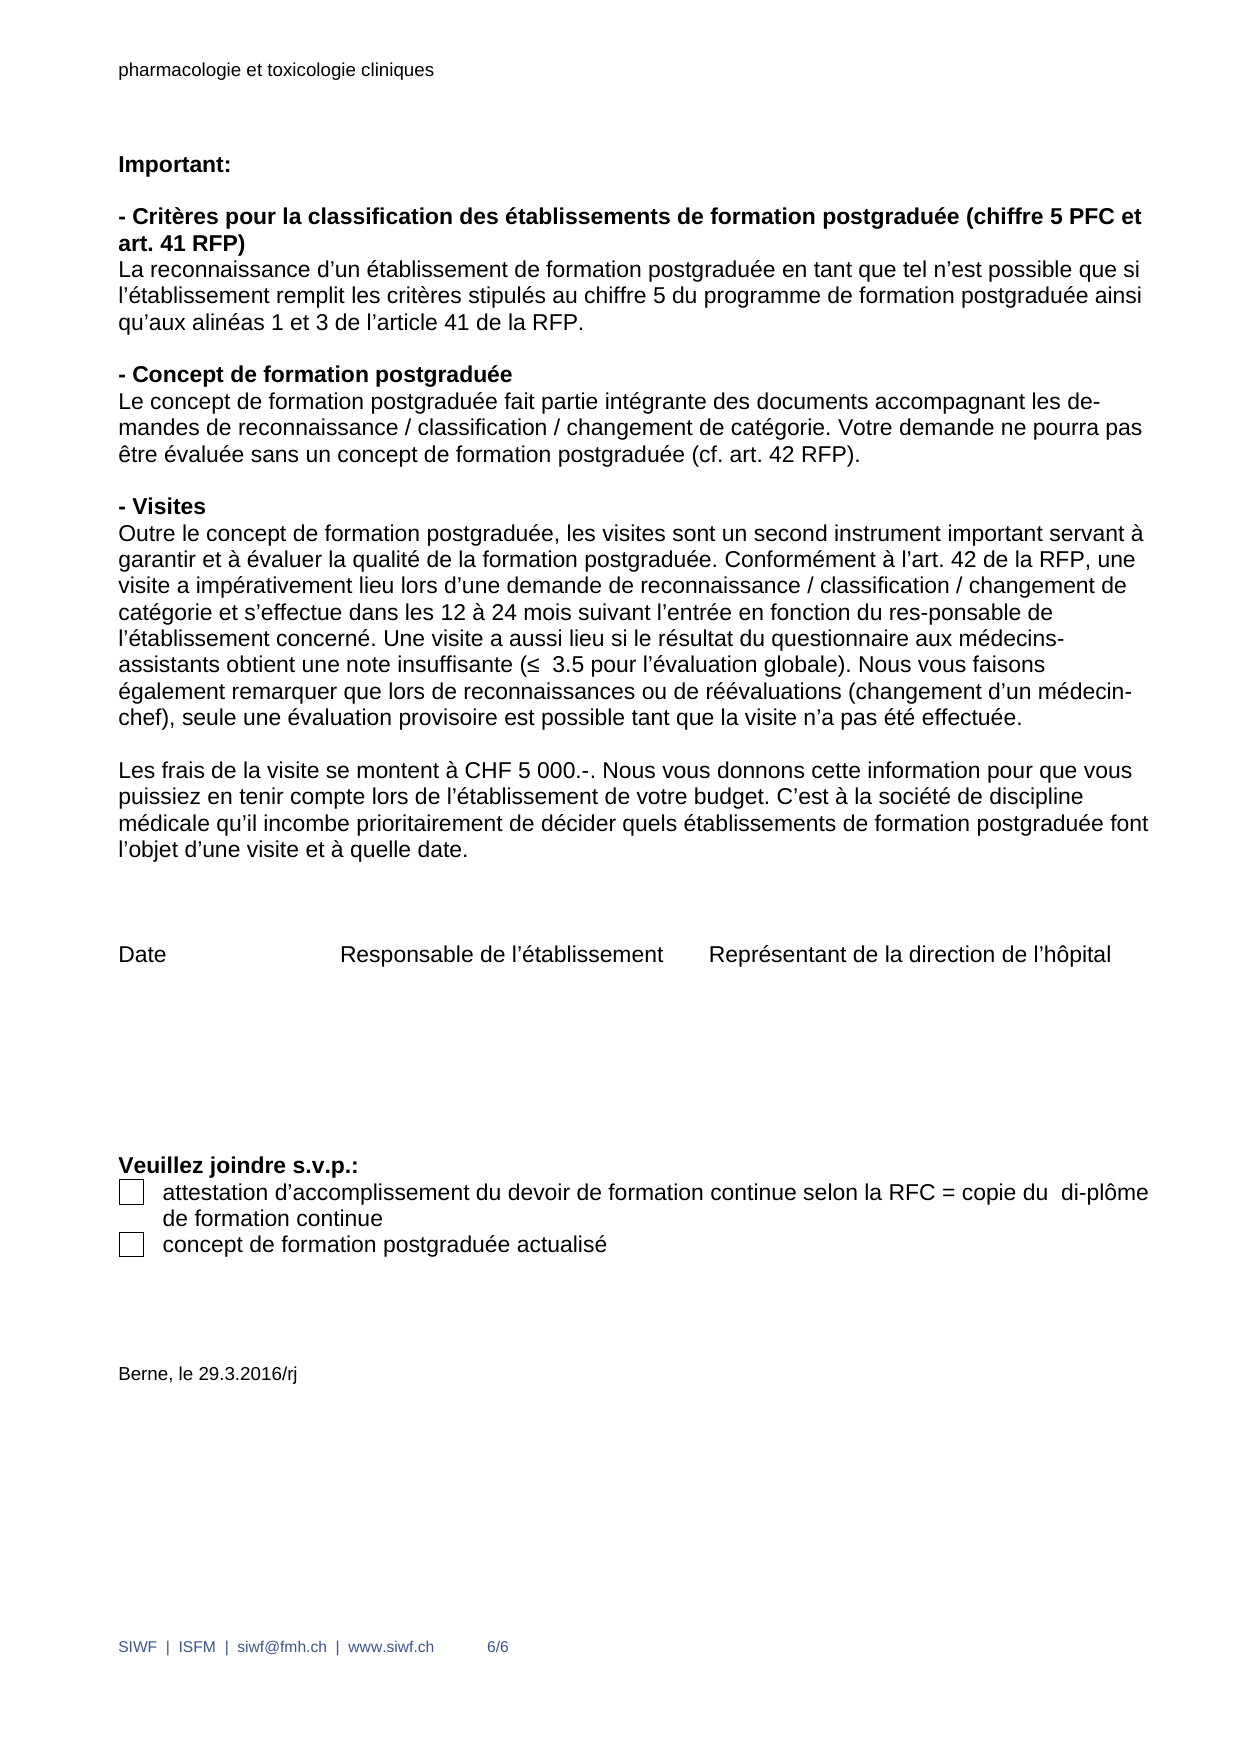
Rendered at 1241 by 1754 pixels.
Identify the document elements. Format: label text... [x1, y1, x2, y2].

text - Visites [118, 493, 1152, 519]
text Berne, le 29.3.2016/rj [118, 1363, 1152, 1384]
text concept de formation postgraduée actualisé [118, 1231, 1152, 1257]
text Le concept de formation postgraduée fait partie intégrante des documents accompagnant les de-mandes de reconnaissance / classification / changement de catégorie. Votre demande ne pourra pas être évaluée sans un concept de formation postgraduée (cf. art. 42 RFP). [118, 388, 1152, 467]
text Les frais de la visite se montent à CHF 5 000.-. Nous vous donnons cette information pour que vous puissiez en tenir compte lors de l’établissement de votre budget. C’est à la société de discipline médicale qu’il incombe prioritairement de décider quels établissements de formation postgraduée font l’objet d’une visite et à quelle date. [118, 757, 1152, 862]
text - Critères pour la classification des établissements de formation postgraduée (chiffre 5 PFC et art. 41 RFP) [118, 203, 1152, 256]
text La reconnaissance d’un établissement de formation postgraduée en tant que tel n’est possible que si l’établissement remplit les critères stipulés au chiffre 5 du programme de formation postgraduée ainsi qu’aux alinéas 1 et 3 de l’article 41 de la RFP. [118, 256, 1152, 335]
text Outre le concept de formation postgraduée, les visites sont un second instrument important servant à garantir et à évaluer la qualité de la formation postgraduée. Conformément à l’art. 42 de la RFP, une visite a impérativement lieu lors d’une demande de reconnaissance / classification / changement de catégorie et s’effectue dans les 12 à 24 mois suivant l’entrée en fonction du res-ponsable de l’établissement concerné. Une visite a aussi lieu si le résultat du questionnaire aux médecins-assistants obtient une note insuffisante (≤ 3.5 pour l’évaluation globale). Nous vous faisons également remarquer que lors de reconnaissances ou de réévaluations (changement d’un médecin-chef), seule une évaluation provisoire est possible tant que la visite n’a pas été effectuée. [118, 519, 1152, 730]
text Date Responsable de l’établissement Représentant de la direction de l’hôpital [118, 941, 1173, 968]
text - Concept de formation postgraduée [118, 361, 1152, 388]
text attestation d’accomplissement du devoir de formation continue selon la RFC = copie du di-plôme de formation continue [118, 1178, 1152, 1231]
text Veuillez joindre s.v.p.: [118, 1152, 1152, 1178]
text Important: [118, 151, 1152, 177]
